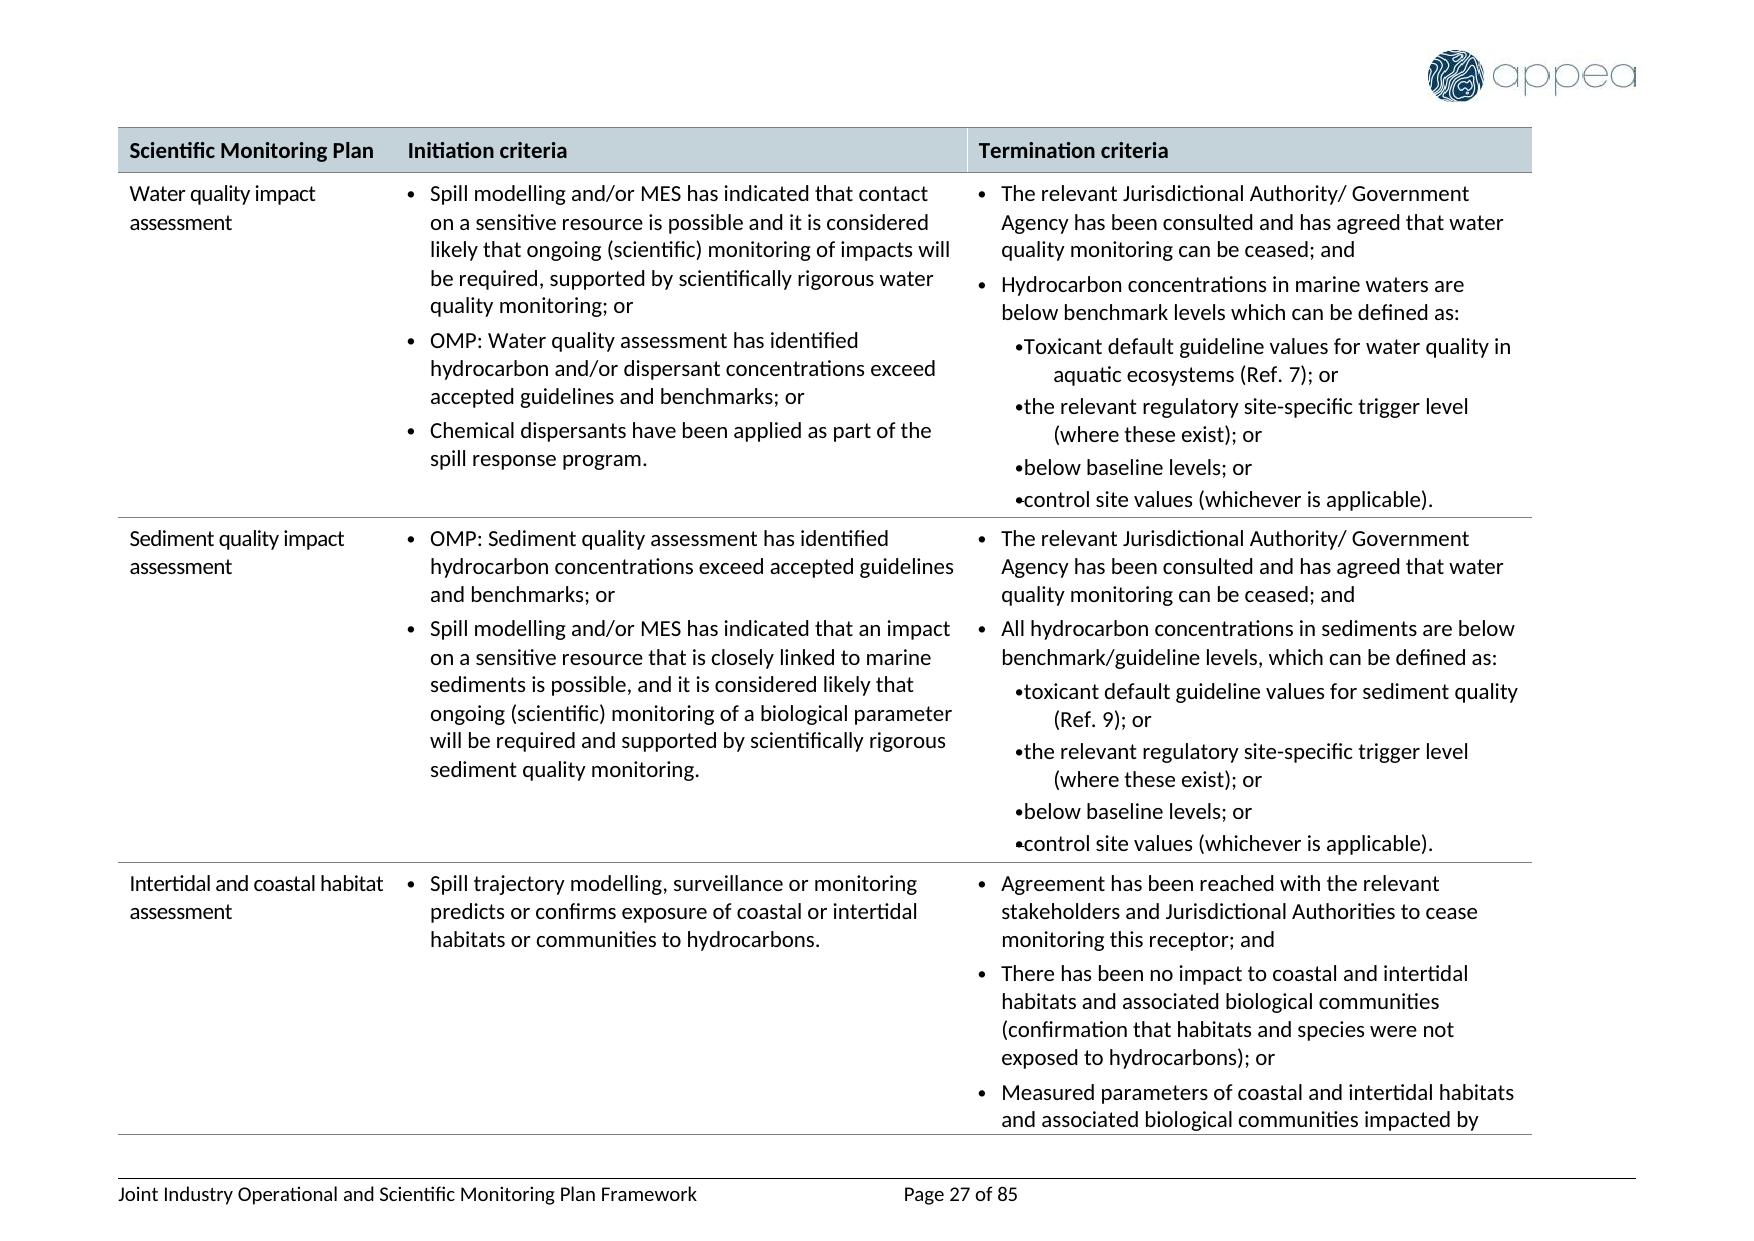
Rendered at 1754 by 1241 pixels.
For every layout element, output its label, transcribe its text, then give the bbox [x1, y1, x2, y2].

table_cell The relevant Jurisdictional Authority/ Government Agency has been consulted and has agreed that water quality monitoring can be ceased; and Hydrocarbon concentrations in marine waters are below benchmark levels which can be defined as: Toxicant default guideline values for water quality in aquatic ecosystems (Ref. 7); or the relevant regulatory site-specific trigger level (where these exist); or below baseline levels; or control site values (whichever is applicable). [968, 173, 1532, 517]
table_cell Water quality impact assessment [118, 173, 396, 517]
picture [1428, 50, 1636, 102]
table_header Scientific Monitoring Plan [118, 128, 396, 172]
table_cell OMP: Sediment quality assessment has identified hydrocarbon concentrations exceed accepted guidelines and benchmarks; or Spill modelling and/or MES has indicated that an impact on a sensitive resource that is closely linked to marine sediments is possible, and it is considered likely that ongoing (scientific) monitoring of a biological parameter will be required and supported by scientifically rigorous sediment quality monitoring. [396, 518, 967, 862]
table_header Termination criteria [968, 128, 1532, 172]
table_cell Sediment quality impact assessment [118, 518, 396, 862]
table_cell The relevant Jurisdictional Authority/ Government Agency has been consulted and has agreed that water quality monitoring can be ceased; and All hydrocarbon concentrations in sediments are below benchmark/guideline levels, which can be defined as: toxicant default guideline values for sediment quality (Ref. 9); or the relevant regulatory site-specific trigger level (where these exist); or below baseline levels; or control site values (whichever is applicable). [968, 518, 1532, 862]
table_cell Intertidal and coastal habitat assessment [118, 863, 396, 1134]
table_header Initiation criteria [396, 128, 967, 172]
table_cell Spill modelling and/or MES has indicated that contact on a sensitive resource is possible and it is considered likely that ongoing (scientific) monitoring of impacts will be required, supported by scientifically rigorous water quality monitoring; or OMP: Water quality assessment has identified hydrocarbon and/or dispersant concentrations exceed accepted guidelines and benchmarks; or Chemical dispersants have been applied as part of the spill response program. [396, 173, 967, 517]
